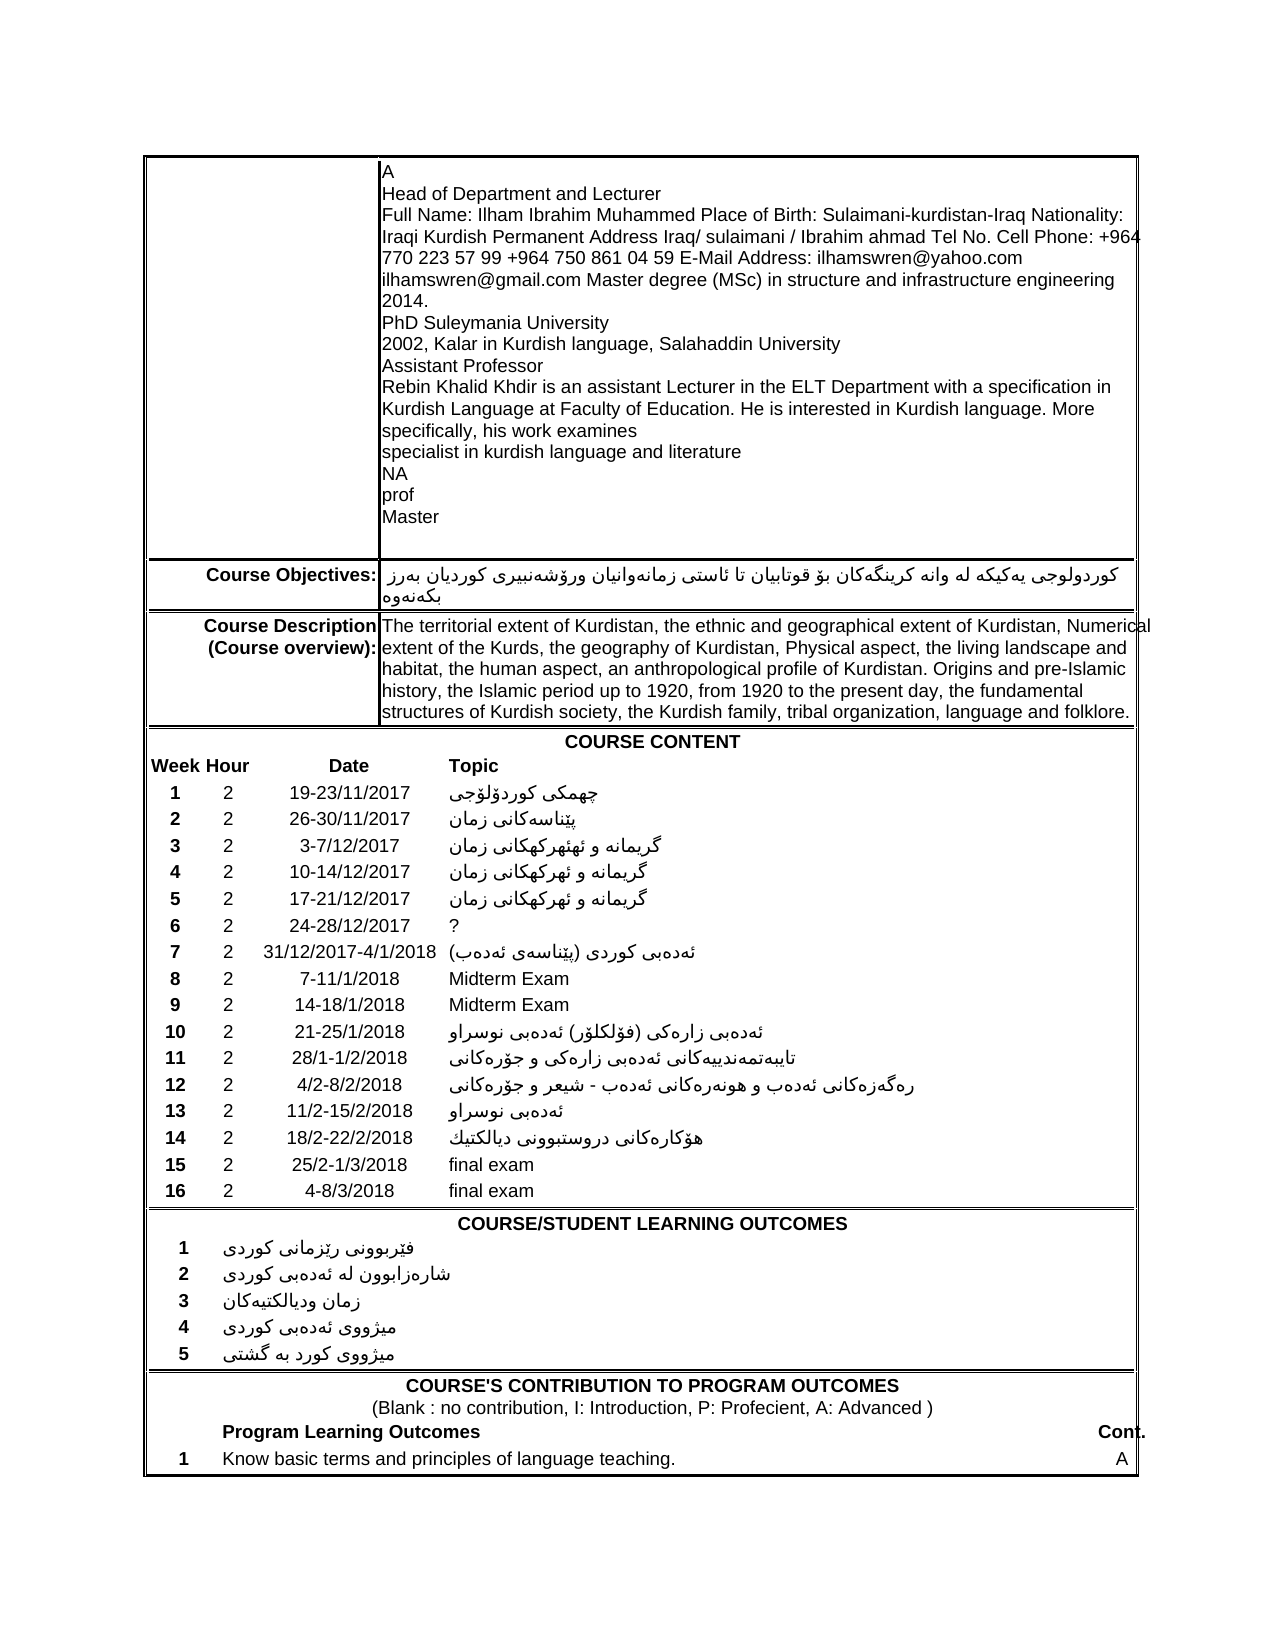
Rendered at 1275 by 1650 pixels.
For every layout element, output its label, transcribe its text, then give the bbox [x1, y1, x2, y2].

table_header Peer review [138, 150, 1137, 1482]
